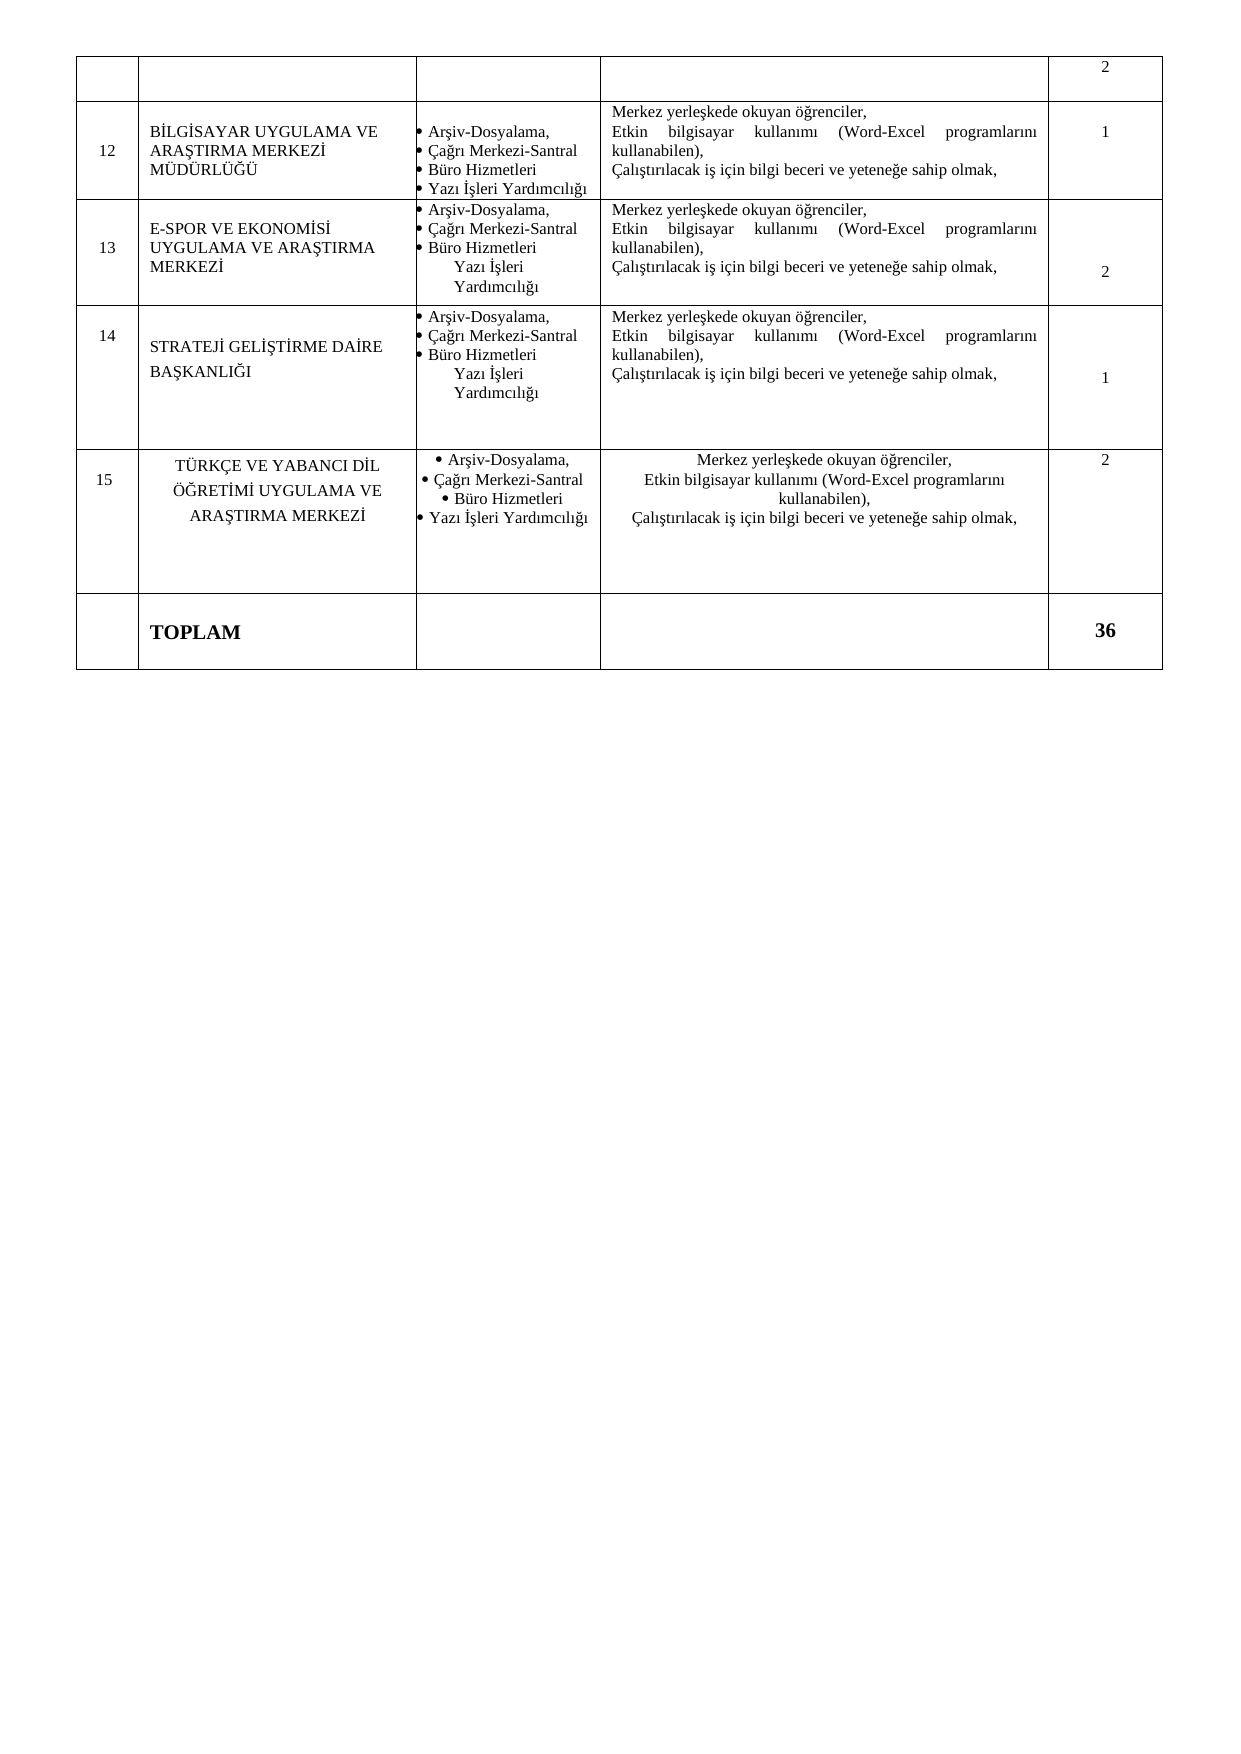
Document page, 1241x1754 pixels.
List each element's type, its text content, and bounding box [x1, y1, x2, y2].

table_cell [601, 594, 1048, 669]
table_cell 11 [77, 57, 138, 101]
table_cell 36 [1049, 594, 1162, 669]
table_cell Arşiv-Dosyalama, Çağrı Merkezi-Santral Büro Hizmetleri Yazı İşleri Yardımcılığı [417, 450, 600, 593]
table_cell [417, 102, 600, 198]
table_cell 13 [77, 200, 138, 305]
table_cell 2 [1049, 450, 1162, 593]
table_cell E-SPOR VE EKONOMİSİ UYGULAMA VE ARAŞTIRMA MERKEZİ [139, 200, 416, 305]
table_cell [417, 57, 600, 101]
table_cell 1 [1049, 306, 1162, 449]
table_cell Arşiv-Dosyalama, Çağrı Merkezi-Santral Büro Hizmetleri Yazı İşleri Yardımcılığı [417, 200, 600, 305]
table_cell 1 [1049, 102, 1162, 198]
table_cell [77, 594, 138, 669]
table_cell TÜRKÇE VE YABANCI DİL ÖĞRETİMİ UYGULAMA VE ARAŞTIRMA MERKEZİ [139, 450, 416, 593]
table_cell 2 [1049, 200, 1162, 305]
table_cell TOPLAM [139, 594, 416, 669]
table_cell Arşiv-Dosyalama, Çağrı Merkezi-Santral Büro Hizmetleri Yazı İşleri Yardımcılığı [417, 306, 600, 449]
table_cell 12 [77, 102, 138, 198]
table_cell STRATEJİ GELİŞTİRME DAİRE BAŞKANLIĞI [139, 306, 416, 449]
table_cell BİLGİSAYAR UYGULAMA VE ARAŞTIRMA MERKEZİ MÜDÜRLÜĞÜ [139, 102, 416, 198]
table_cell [601, 102, 1048, 198]
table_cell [601, 57, 1048, 101]
table_cell 2 [1049, 57, 1162, 101]
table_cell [139, 57, 416, 101]
table_cell 15 [77, 450, 138, 593]
table_cell 14 [77, 306, 138, 449]
table_cell [417, 594, 600, 669]
